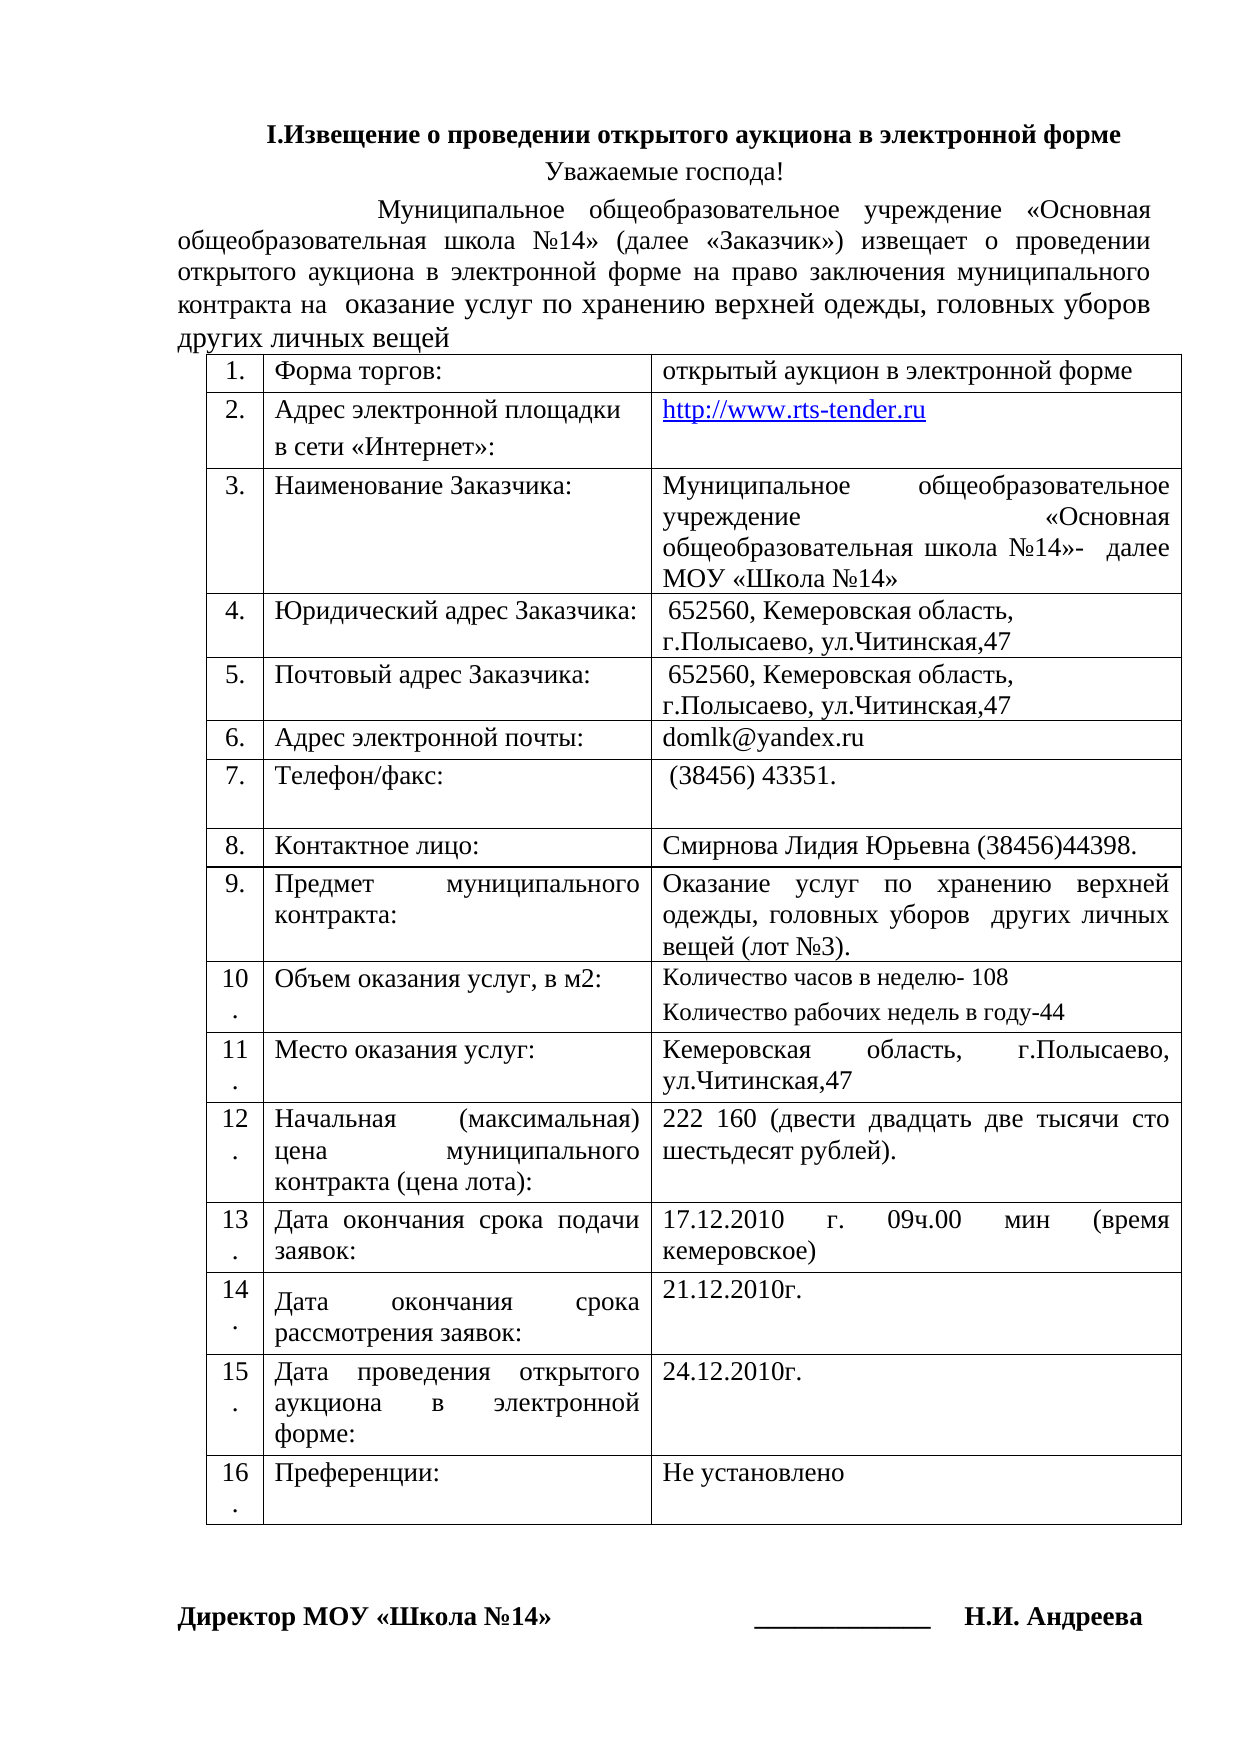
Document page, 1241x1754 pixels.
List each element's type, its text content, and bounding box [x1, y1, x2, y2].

table_cell Не установлено [652, 1456, 1181, 1524]
table_cell Кемеровская область, г.Полысаево, ул.Читинская,47 [652, 1033, 1181, 1102]
table_cell 24.12.2010г. [652, 1355, 1181, 1455]
table_cell 2. [207, 393, 263, 468]
table_cell 15. [207, 1355, 263, 1455]
table_cell 652560, Кемеровская область, г.Полысаево, ул.Читинская,47 [652, 658, 1181, 720]
table_cell Объем оказания услуг, в м2: [264, 962, 651, 1032]
table_cell http://www.rts-tender.ru [652, 393, 1181, 468]
table_cell 5. [207, 658, 263, 720]
table_cell Контактное лицо: [264, 829, 651, 866]
table_header Форма торгов: [264, 355, 651, 392]
table_cell Почтовый адрес Заказчика: [264, 658, 651, 720]
table_header 1. [207, 355, 263, 392]
table_cell Наименование Заказчика: [264, 469, 651, 593]
table_cell Начальная (максимальная) цена муниципального контракта (цена лота): [264, 1103, 651, 1202]
subtitle Муниципальное общеобразовательное учреждение «Основная общеобразовательная школа №14» (далее «Заказчик») извещает о проведении открытого аукциона в электронной форме на право заключения муниципального контракта на оказание услуг по хранению верхней одежды, головных уборов других личных вещей [177, 193, 1152, 353]
table_cell 9. [207, 868, 263, 961]
text Директор МОУ «Школа №14» _____________ Н.И. Андреева [177, 1600, 1152, 1631]
table_cell 12. [207, 1103, 263, 1202]
table_cell 652560, Кемеровская область, г.Полысаево, ул.Читинская,47 [652, 594, 1181, 657]
table_cell Телефон/факс: [264, 760, 651, 828]
table_cell 4. [207, 594, 263, 657]
table_cell 8. [207, 829, 263, 866]
table_cell 13. [207, 1203, 263, 1272]
table_cell Дата окончания срока рассмотрения заявок: [264, 1273, 651, 1354]
table_cell Предмет муниципального контракта: [264, 868, 651, 961]
table_cell 17.12.2010 г. 09ч.00 мин (время кемеровское) [652, 1203, 1181, 1272]
table_cell Дата проведения открытого аукциона в электронной форме: [264, 1355, 651, 1455]
table_cell 11. [207, 1033, 263, 1102]
table_cell 10. [207, 962, 263, 1032]
table_cell 6. [207, 721, 263, 758]
table_cell Оказание услуг по хранению верхней одежды, головных уборов других личных вещей (лот №3). [652, 868, 1181, 961]
table_cell 21.12.2010г. [652, 1273, 1181, 1354]
table_cell Адрес электронной почты: [264, 721, 651, 758]
table_header открытый аукцион в электронной форме [652, 355, 1181, 392]
table_cell 14. [207, 1273, 263, 1354]
table_cell 7. [207, 760, 263, 828]
table_cell Преференции: [264, 1456, 651, 1524]
table_cell Количество часов в неделю- 108 Количество рабочих недель в году-44 [652, 962, 1181, 1032]
table_cell 222 160 (двести двадцать две тысячи сто шестьдесят рублей). [652, 1103, 1181, 1202]
text Уважаемые господа! [177, 156, 1152, 187]
table_cell 16. [207, 1456, 263, 1524]
table_cell Муниципальное общеобразовательное учреждение «Основная общеобразовательная школа №14»- далее МОУ «Школа №14» [652, 469, 1181, 593]
table_cell Место оказания услуг: [264, 1033, 651, 1102]
table_cell domlk@yandex.ru [652, 721, 1181, 758]
table_cell Смирнова Лидия Юрьевна (38456)44398. [652, 829, 1181, 866]
table_cell Дата окончания срока подачи заявок: [264, 1203, 651, 1272]
text I.Извещение о проведении открытого аукциона в электронной форме [236, 118, 1152, 149]
table_cell (38456) 43351. [652, 760, 1181, 828]
table_cell Адрес электронной площадки в сети «Интернет»: [264, 393, 651, 468]
table_cell 3. [207, 469, 263, 593]
table_cell Юридический адрес Заказчика: [264, 594, 651, 657]
